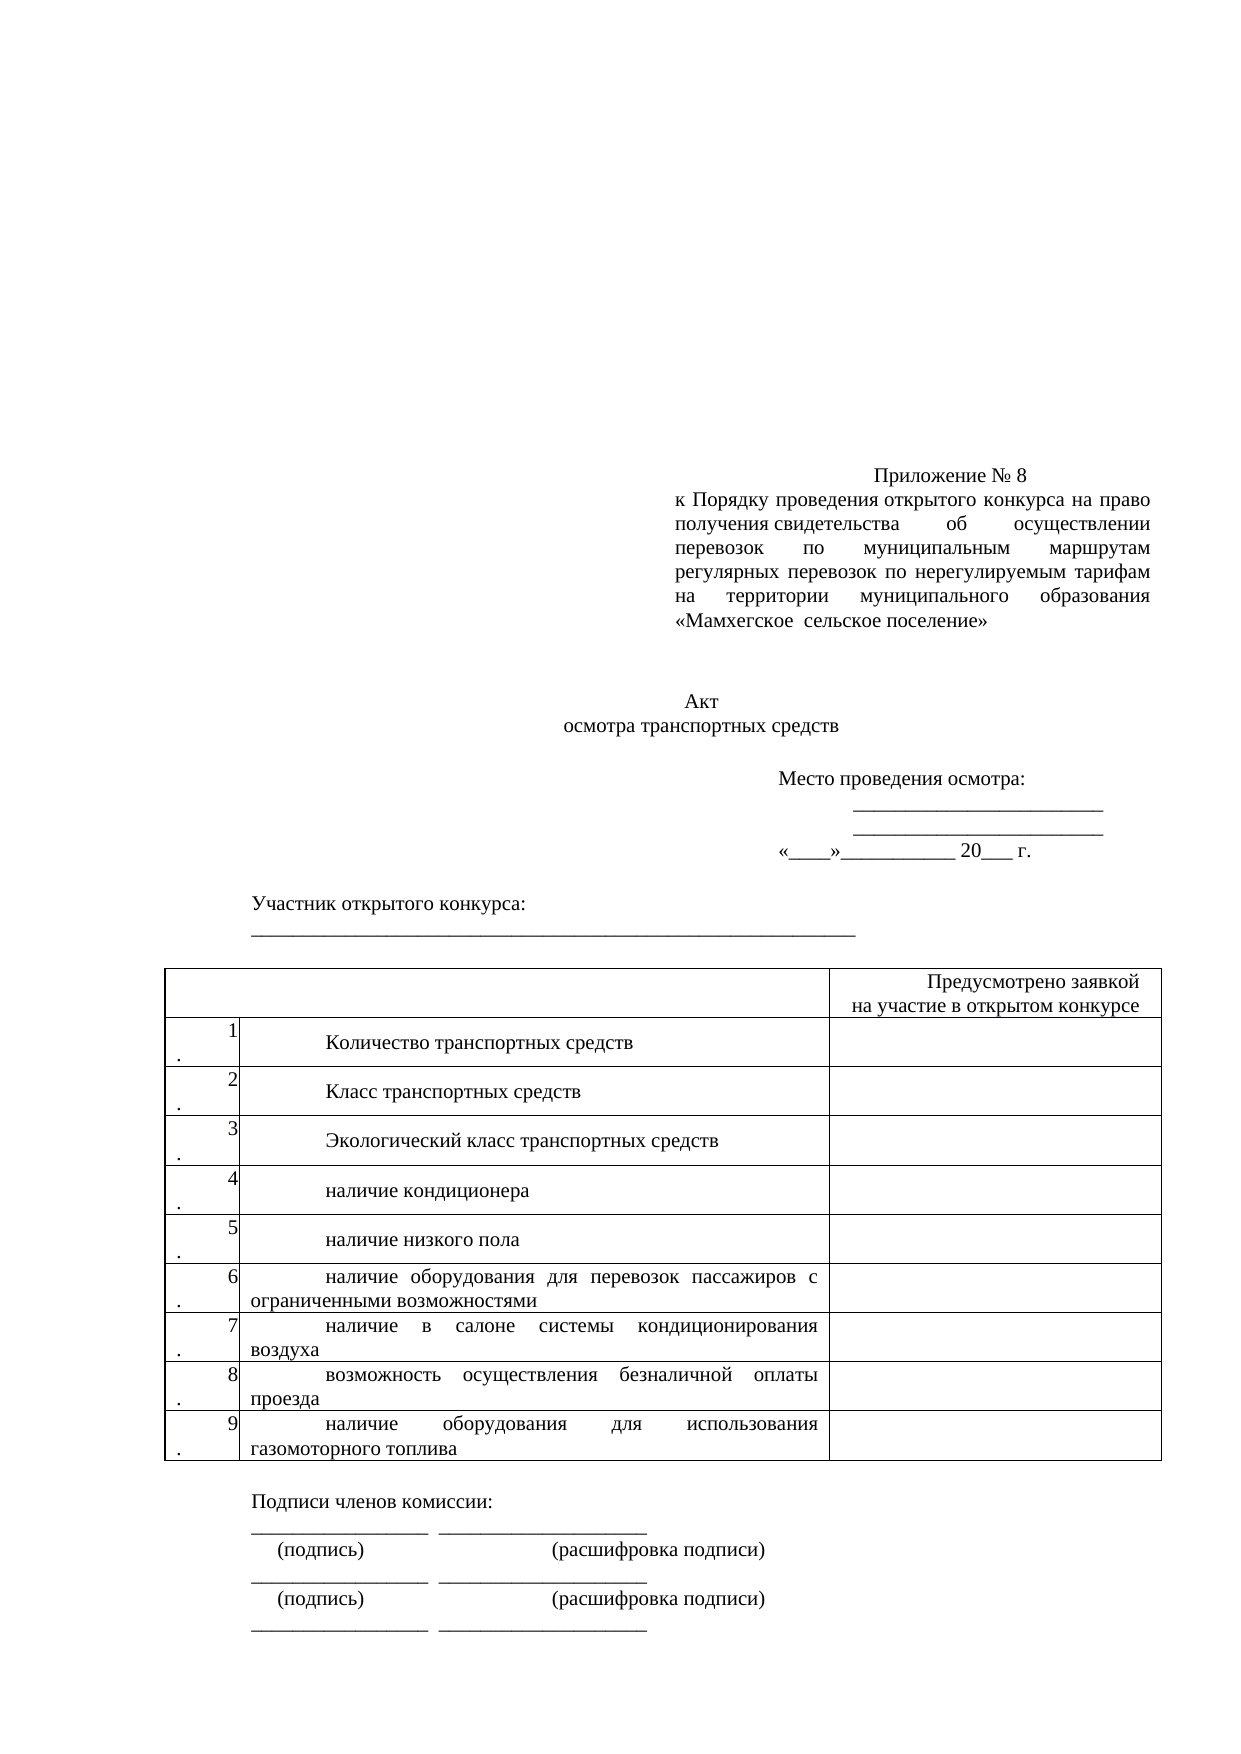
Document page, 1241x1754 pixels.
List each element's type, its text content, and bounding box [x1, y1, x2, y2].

table_cell 1. [166, 1018, 239, 1066]
table_cell наличие низкого пола [240, 1215, 829, 1263]
table_cell Количество транспортных средств [240, 1018, 829, 1066]
table_header Место проведения осмотра: ________________________ ________________________ «____»___________ 20___ г. [767, 766, 1162, 862]
text __________________________________________________________ [177, 915, 1152, 939]
table_cell наличие оборудования для перевозок пассажиров с ограниченными возможностями [240, 1264, 829, 1312]
text Участник открытого конкурса: [177, 891, 1152, 915]
table_cell [830, 1067, 1161, 1115]
table_cell 7. [166, 1313, 239, 1361]
table_cell [830, 1018, 1161, 1066]
table_header Приложение № 8 к Порядку проведения открытого конкурса на право получения свидетельства об осуществлении перевозок по муниципальным маршрутам регулярных перевозок по нерегулируемым тарифам на территории муниципального образования «Мамхегское сельское поселение» [664, 434, 1162, 632]
table_cell 4. [166, 1166, 239, 1214]
text Акт [177, 689, 1152, 713]
table_cell [830, 1215, 1161, 1263]
table_cell [830, 1313, 1161, 1361]
table_cell [830, 1166, 1161, 1214]
text осмотра транспортных средств [177, 713, 1152, 737]
text _________________ ____________________ [177, 1513, 1152, 1537]
table_cell возможность осуществления безналичной оплаты проезда [240, 1362, 829, 1410]
table_cell 8. [166, 1362, 239, 1410]
table_cell [830, 1362, 1161, 1410]
text (подпись) (расшифровка подписи) [177, 1537, 1152, 1561]
text Подписи членов комиссии: [177, 1489, 1152, 1513]
table_cell 2. [166, 1067, 239, 1115]
table_cell наличие оборудования для использования газомоторного топлива [240, 1411, 829, 1459]
table_cell Класс транспортных средств [240, 1067, 829, 1115]
table_cell 5. [166, 1215, 239, 1263]
table_cell [830, 1116, 1161, 1164]
table_cell [830, 1264, 1161, 1312]
text _________________ ____________________ [177, 1561, 1152, 1586]
table_cell 9. [166, 1411, 239, 1459]
table_cell 3. [166, 1116, 239, 1164]
text (подпись) (расшифровка подписи) [177, 1586, 1152, 1609]
table_cell наличие кондиционера [240, 1166, 829, 1214]
table_header [166, 969, 829, 1017]
table_cell 6. [166, 1264, 239, 1312]
table_cell Экологический класс транспортных средств [240, 1116, 829, 1164]
table_header Предусмотрено заявкой на участие в открытом конкурсе [830, 969, 1161, 1017]
table_cell [830, 1411, 1161, 1459]
table_cell наличие в салоне системы кондиционирования воздуха [240, 1313, 829, 1361]
text _________________ ____________________ [177, 1609, 1152, 1634]
